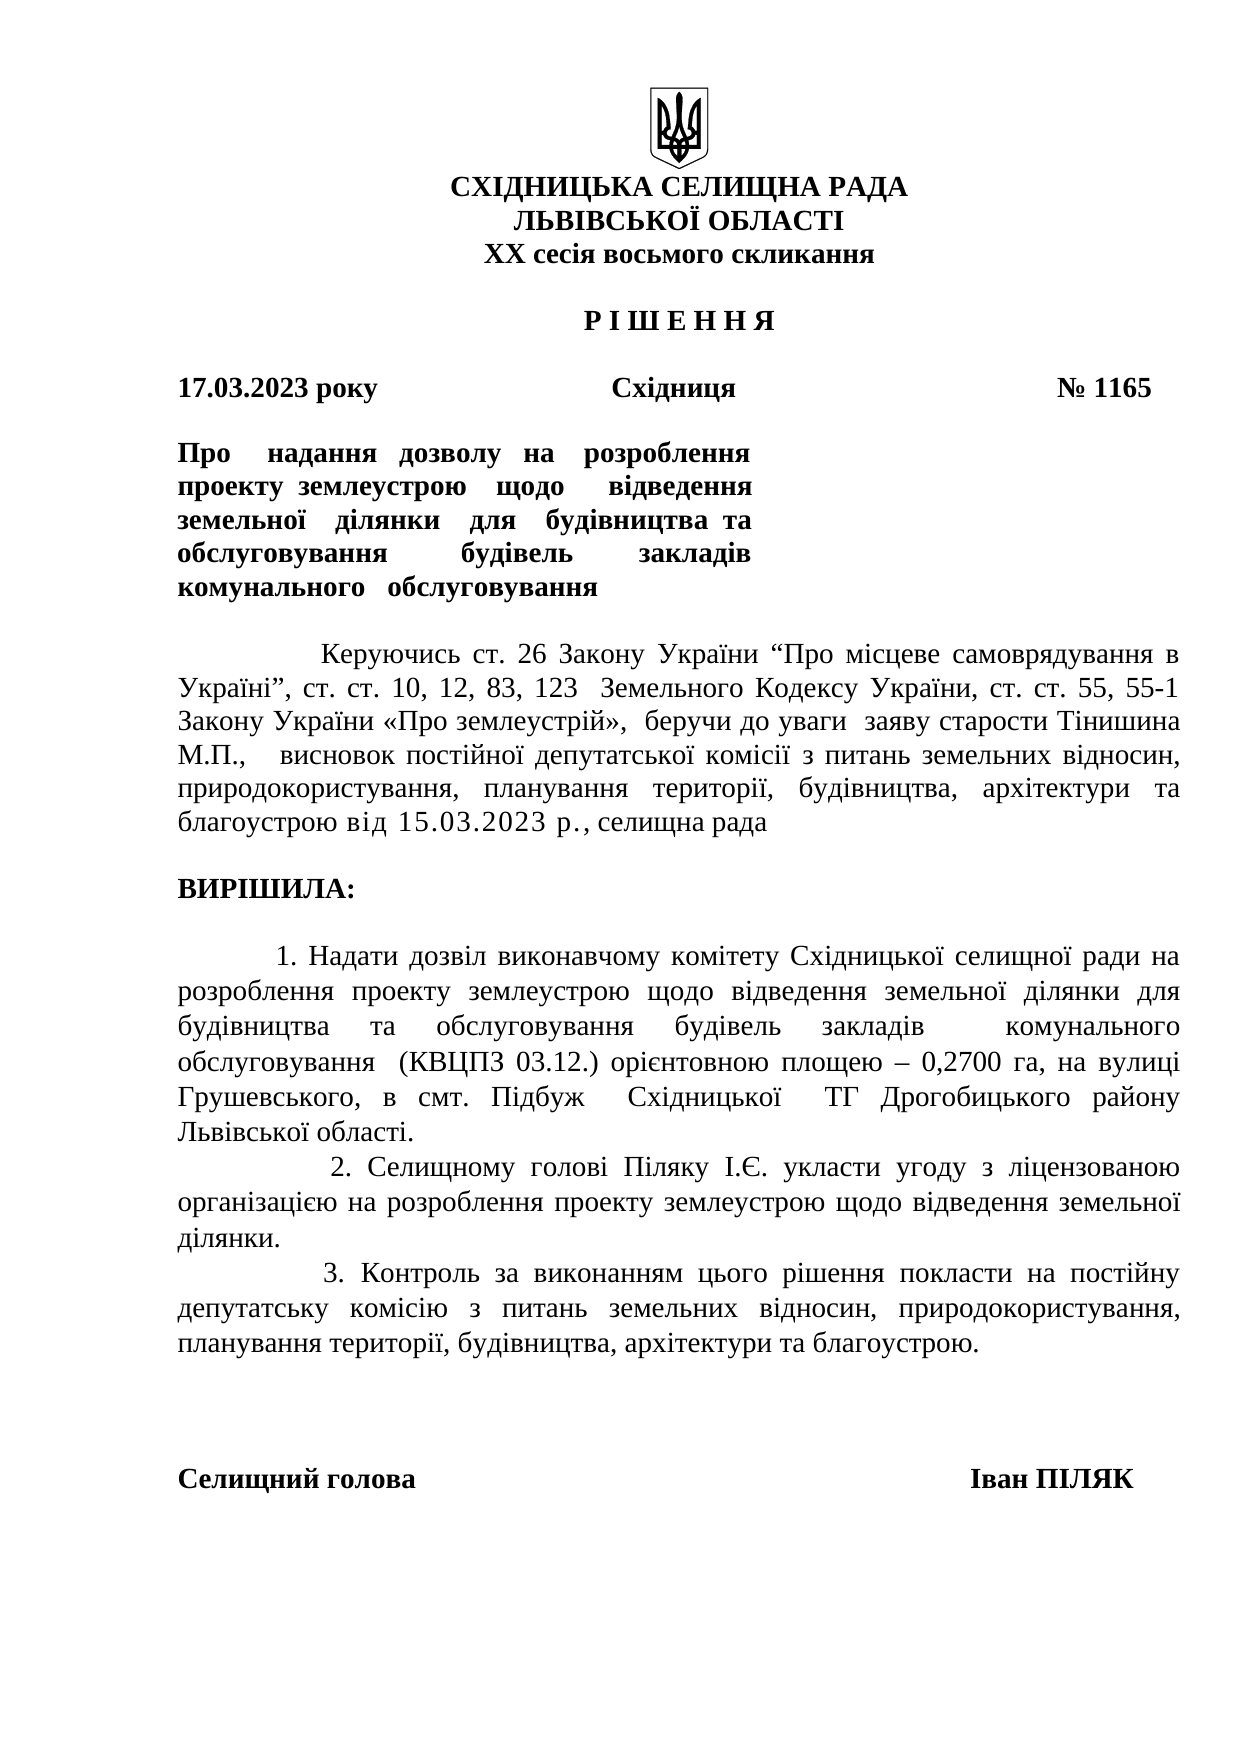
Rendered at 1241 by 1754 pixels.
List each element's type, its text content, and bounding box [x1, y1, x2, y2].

text ЛЬВІВСЬКОЇ ОБЛАСТІ [177, 203, 1181, 236]
text Керуючись ст. 26 Закону України “Про місцеве самоврядування в Україні”, ст. ст. 10, 12, 83, 123 Земельного Кодексу України, ст. ст. 55, 55-1 Закону України «Про землеустрій», беручи до уваги заяву старости Тінишина М.П., висновок постійної депутатської комісії з питань земельних відносин, природокористування, планування території, будівництва, архітектури та благоустрою від 15.03.2023 р., селищна рада [177, 636, 1181, 837]
text Р І Ш Е Н Н Я [177, 303, 1181, 337]
text проекту землеустрою щодо відведення [177, 468, 1181, 502]
text Селищний голова Іван ПІЛЯК [177, 1461, 1181, 1495]
text СХІДНИЦЬКА СЕЛИЩНА РАДА [177, 169, 1181, 203]
text обслуговування будівель закладів [148, 536, 1181, 569]
text комунального обслуговування [177, 569, 1181, 603]
text 1. Надати дозвіл виконавчому комітету Східницької селищної ради на розроблення проекту землеустрою щодо відведення земельної ділянки для будівництва та обслуговування будівель закладів комунального обслуговування (КВЦПЗ 03.12.) орієнтовною площею – 0,2700 га, на вулиці Грушевського, в смт. Підбуж Східницької ТГ Дрогобицького району Львівської області. [177, 938, 1181, 1148]
text 17.03.2023 року Східниця № 1165 [177, 370, 1181, 404]
text ХХ сесія восьмого скликання [177, 236, 1181, 270]
text земельної ділянки для будівництва та [162, 502, 1181, 536]
text Про надання дозволу на розроблення [177, 435, 1181, 468]
text 2. Селищному голові Піляку І.Є. укласти угоду з ліцензованою організацією на розроблення проекту землеустрою щодо відведення земельної ділянки. [177, 1149, 1181, 1253]
text ВИРІШИЛА: [177, 871, 1181, 904]
text 3. Контроль за виконанням цього рішення покласти на постійну депутатську комісію з питань земельних відносин, природокористування, планування території, будівництва, архітектури та благоустрою. [177, 1255, 1181, 1359]
